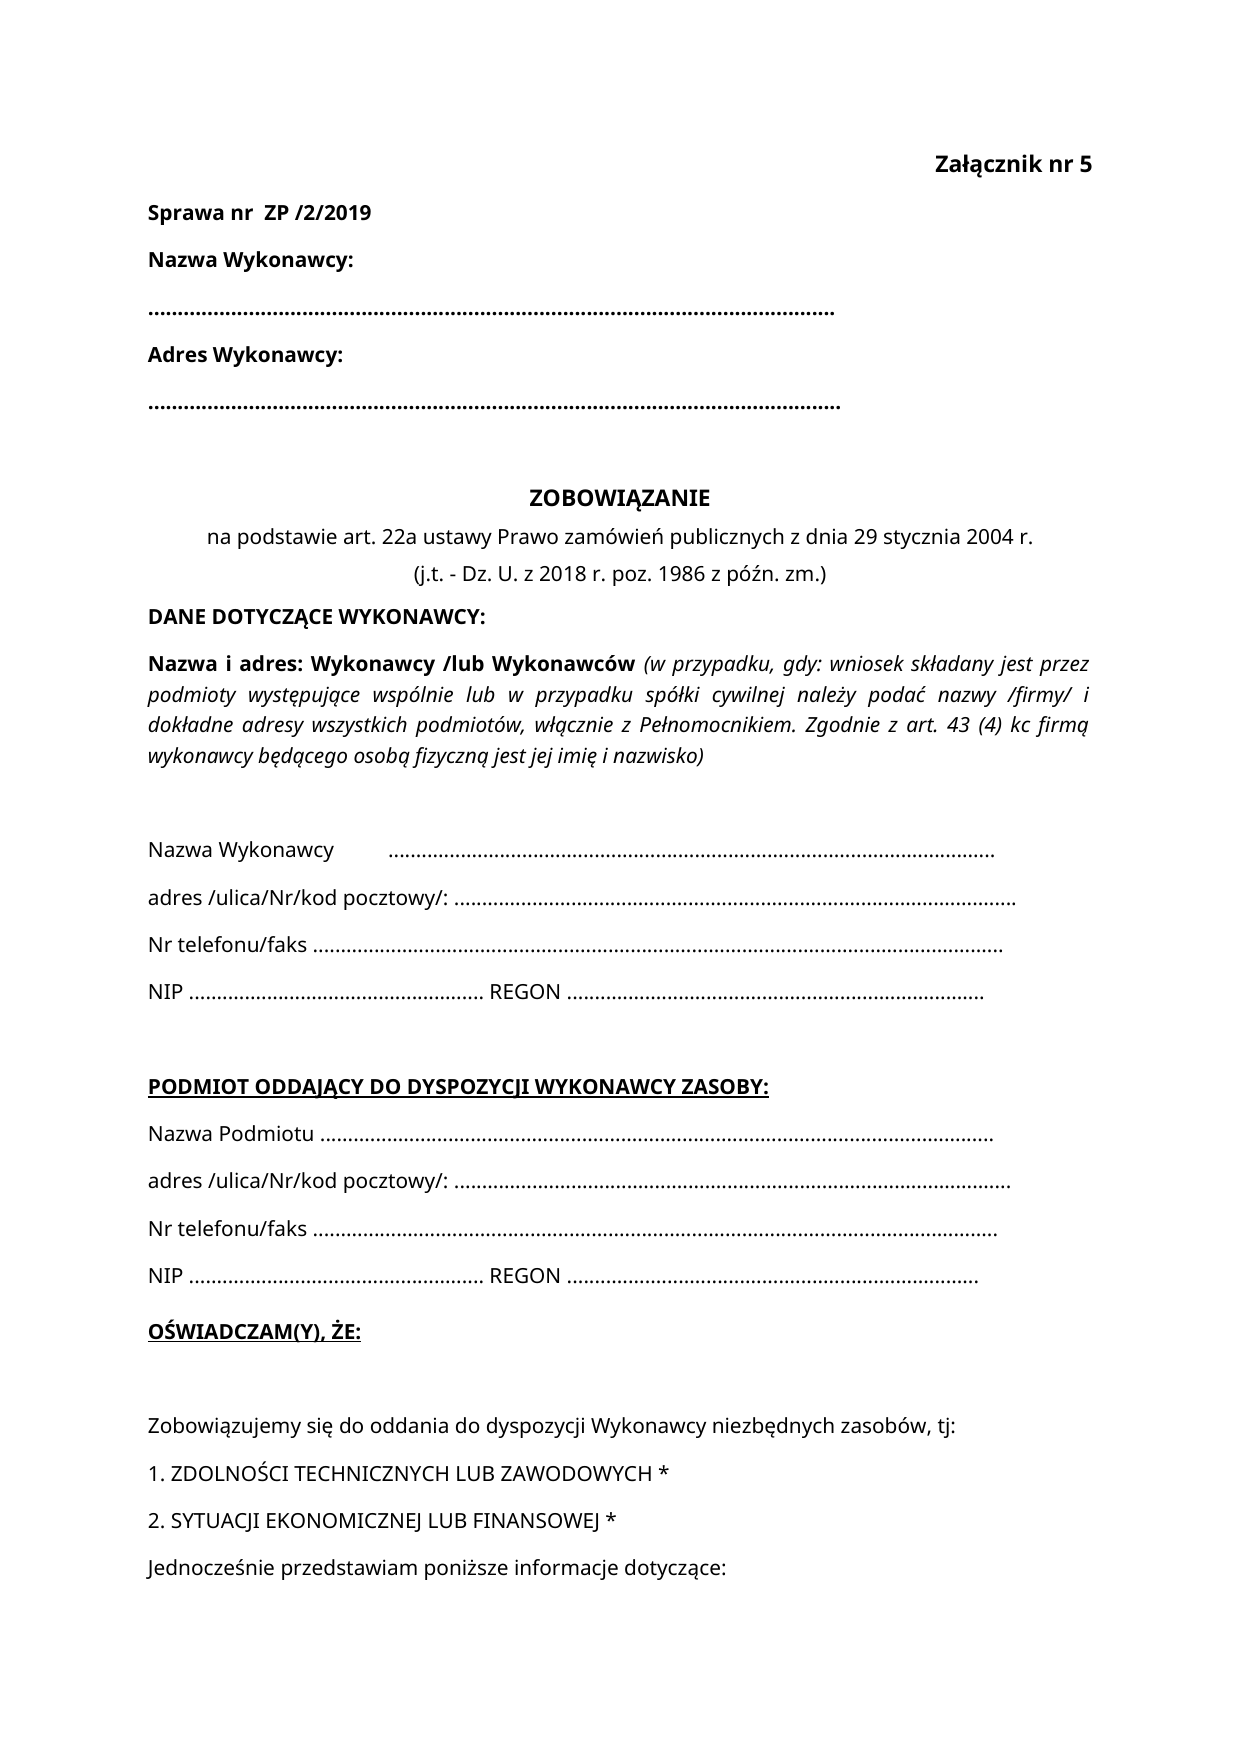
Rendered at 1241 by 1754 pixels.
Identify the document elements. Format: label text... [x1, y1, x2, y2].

text .................................................................................................................... [148, 293, 1093, 321]
text Nazwa Wykonawcy ............................................................................................................. [148, 836, 1093, 864]
text Załącznik nr 5 [148, 148, 1093, 179]
text adres /ulica/Nr/kod pocztowy/: ..................................................................................................... [148, 883, 1093, 911]
text ..................................................................................................................... [148, 387, 1093, 416]
text Jednocześnie przedstawiam poniższe informacje dotyczące: [148, 1553, 1093, 1582]
text Nazwa i adres: Wykonawcy /lub Wykonawców (w przypadku, gdy: wniosek składany jest przez podmioty występujące wspólnie lub w przypadku spółki cywilnej należy podać nazwy /firmy/ i dokładne adresy wszystkich podmiotów, włącznie z Pełnomocnikiem. Zgodnie z art. 43 (4) kc firmą wykonawcy będącego osobą fizyczną jest jej imię i nazwisko) [148, 649, 1093, 769]
text 2. SYTUACJI EKONOMICZNEJ LUB FINANSOWEJ * [148, 1506, 1093, 1534]
text NIP ..................................................... REGON ........................................................................... [148, 977, 1093, 1006]
text adres /ulica/Nr/kod pocztowy/: .................................................................................................... [148, 1167, 1093, 1195]
text Nazwa Wykonawcy: [148, 245, 1093, 274]
text 1. ZDOLNOŚCI TECHNICZNYCH LUB ZAWODOWYCH * [148, 1459, 1093, 1487]
text Nazwa Podmiotu ......................................................................................................................... [148, 1119, 1093, 1148]
text ZOBOWIĄZANIE [148, 482, 1093, 513]
text Nr telefonu/faks ............................................................................................................................ [148, 930, 1093, 958]
text PODMIOT ODDAJĄCY DO DYSPOZYCJI WYKONAWCY ZASOBY: [148, 1072, 1093, 1100]
text Nr telefonu/faks ........................................................................................................................... [148, 1214, 1093, 1242]
text na podstawie art. 22a ustawy Prawo zamówień publicznych z dnia 29 stycznia 2004 r. [148, 522, 1093, 550]
text Sprawa nr ZP /2/2019 [148, 198, 1093, 226]
text (j.t. - Dz. U. z 2018 r. poz. 1986 z późn. zm.) [148, 559, 1093, 587]
text Adres Wykonawcy: [148, 340, 1093, 368]
text DANE DOTYCZĄCE WYKONAWCY: [148, 602, 1093, 630]
text OŚWIADCZAM(Y), ŻE: [148, 1317, 1093, 1345]
text NIP ..................................................... REGON .......................................................................... [148, 1261, 1093, 1289]
text Zobowiązujemy się do oddania do dyspozycji Wykonawcy niezbędnych zasobów, tj: [148, 1411, 1093, 1440]
